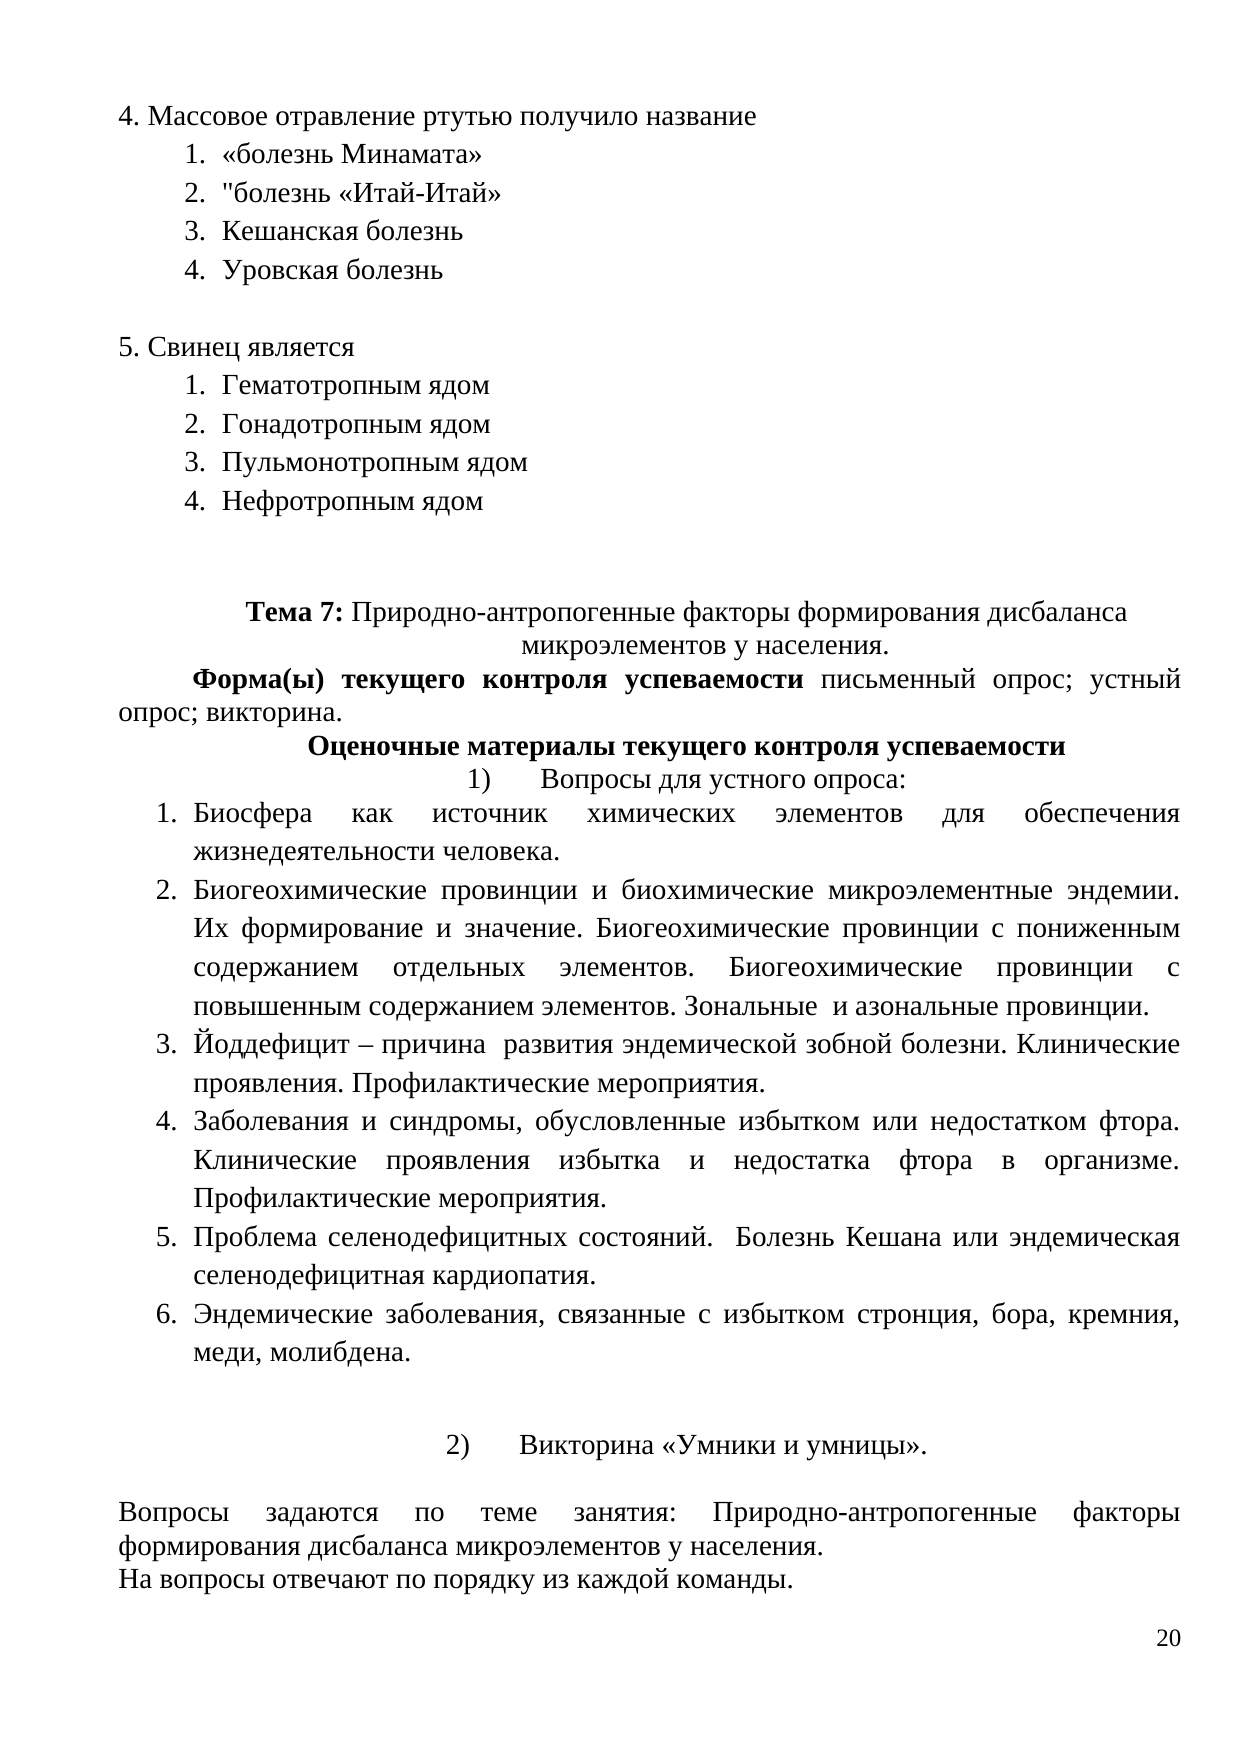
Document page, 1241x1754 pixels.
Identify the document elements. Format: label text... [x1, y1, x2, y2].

list "болезнь «Итай-Итай» [184, 175, 1181, 208]
list Уровская болезнь [184, 252, 1181, 285]
list Йоддефицит – причина развития эндемической зобной болезни. Клинические проявления. Профилактические мероприятия. [156, 1026, 1181, 1098]
text 4. Массовое отравление ртутью получило название [118, 98, 1181, 131]
list Заболевания и синдромы, обусловленные избытком или недостатком фтора. Клинические проявления избытка и недостатка фтора в организме. Профилактические мероприятия. [156, 1103, 1181, 1214]
text Вопросы задаются по теме занятия: Природно-антропогенные факторы формирования дисбаланса микроэлементов у населения. [118, 1494, 1181, 1562]
list Кешанская болезнь [184, 213, 1181, 247]
list Эндемические заболевания, связанные с избытком стронция, бора, кремния, меди, молибдена. [156, 1296, 1181, 1368]
list «болезнь Минамата» [184, 136, 1181, 170]
list Вопросы для устного опроса: [192, 761, 1181, 795]
text На вопросы отвечают по порядку из каждой команды. [118, 1562, 1181, 1595]
list Пульмонотропным ядом [184, 444, 1181, 478]
text Оценочные материалы текущего контроля успеваемости [118, 728, 1181, 761]
list Биосфера как источник химических элементов для обеспечения жизнедеятельности человека. [156, 795, 1181, 867]
text Форма(ы) текущего контроля успеваемости письменный опрос; устный опрос; викторина. [118, 661, 1181, 728]
text 5. Свинец является [118, 329, 1181, 362]
list Гематотропным ядом [184, 367, 1181, 401]
list Нефротропным ядом [184, 483, 1181, 517]
list Проблема селенодефицитных состояний. Болезнь Кешана или эндемическая селенодефицитная кардиопатия. [156, 1219, 1181, 1291]
list Гонадотропным ядом [184, 406, 1181, 439]
list Викторина «Умники и умницы». [192, 1427, 1181, 1461]
list Биогеохимические провинции и биохимические микроэлементные эндемии. Их формирование и значение. Биогеохимические провинции с пониженным содержанием отдельных элементов. Биогеохимические провинции с повышенным содержанием элементов. Зональные и азональные провинции. [156, 872, 1181, 1021]
text Тема 7: Природно-антропогенные факторы формирования дисбаланса микроэлементов у населения. [192, 594, 1181, 661]
